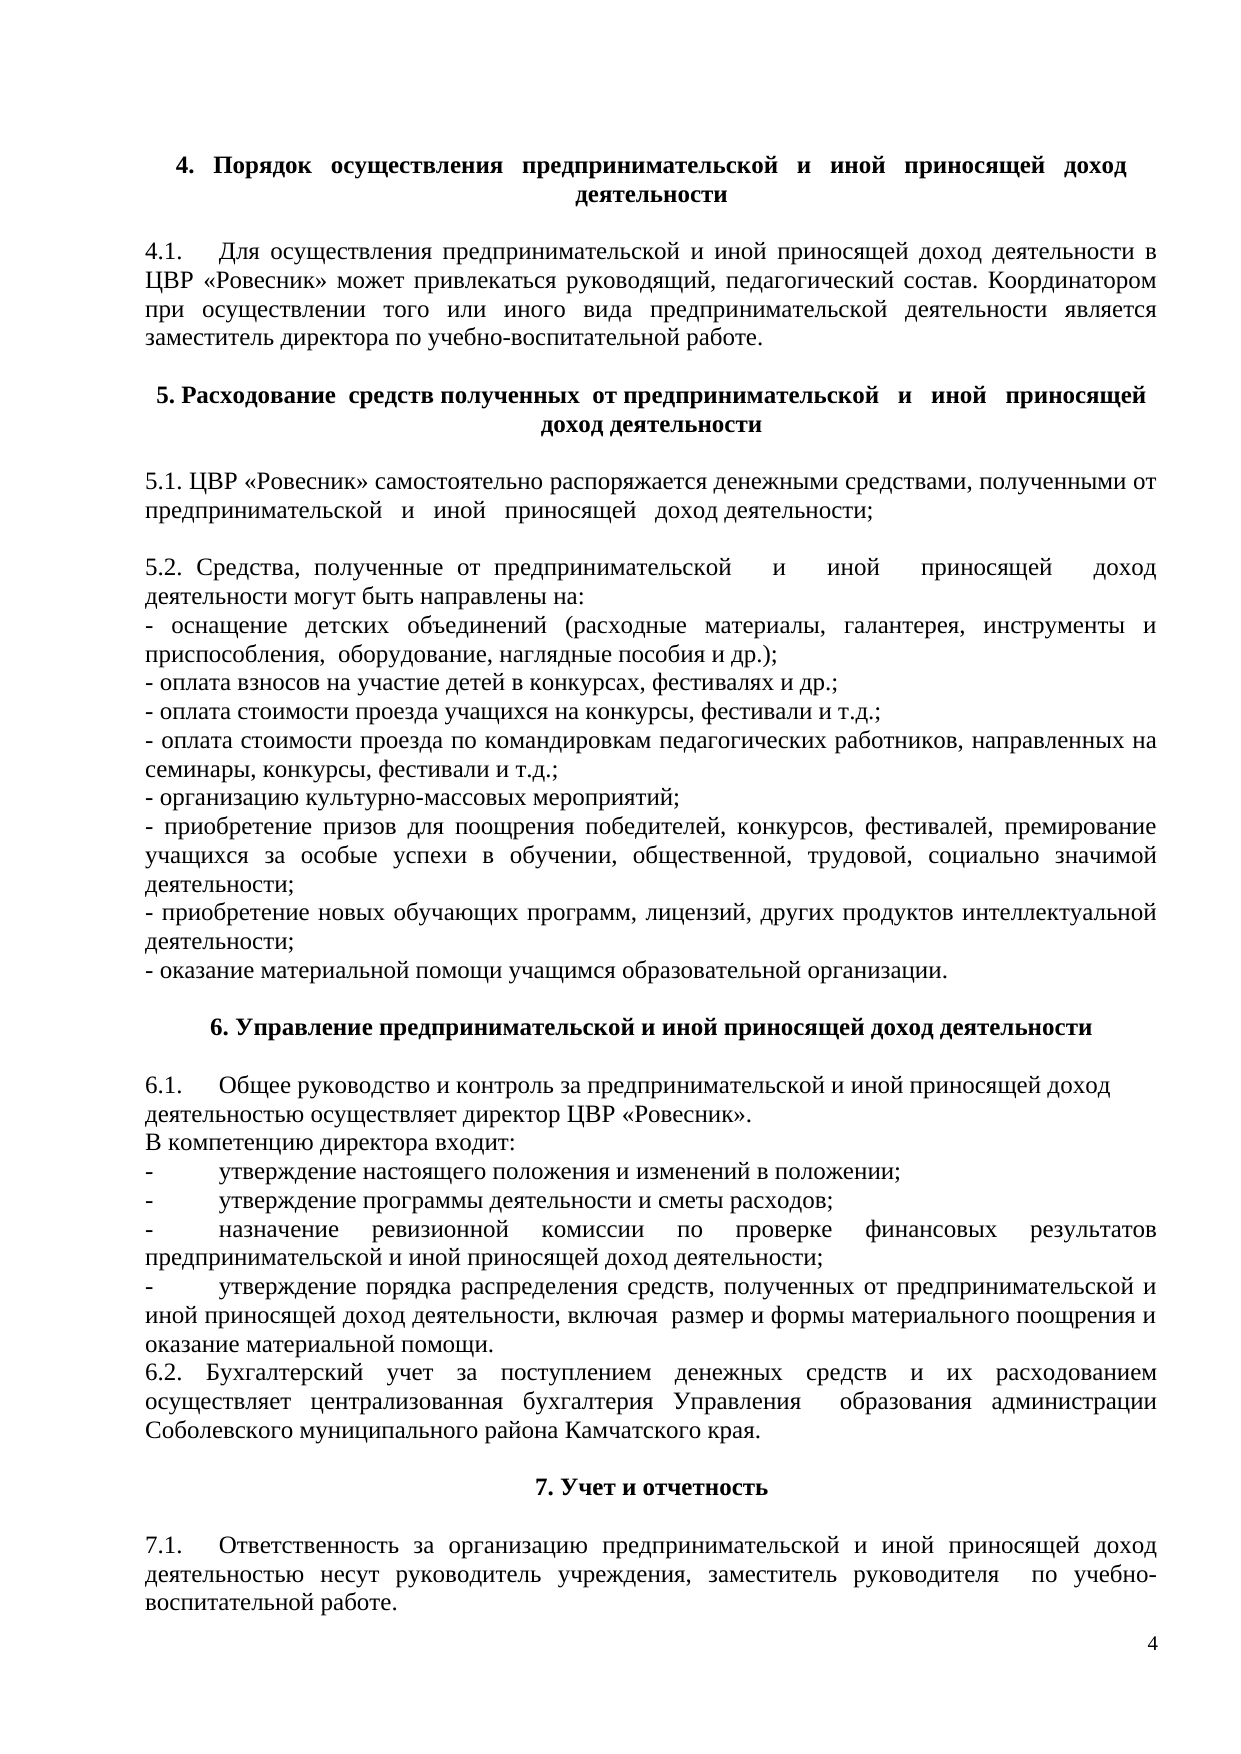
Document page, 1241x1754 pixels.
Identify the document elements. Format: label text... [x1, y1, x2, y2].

text 5.1. ЦВР «Ровесник» самостоятельно распоряжается денежными средствами, полученными от предпринимательской и иной приносящей доход деятельности; [145, 466, 1158, 524]
text - оснащение детских объединений (расходные материалы, галантерея, инструменты и приспособления, оборудование, наглядные пособия и др.); [145, 610, 1158, 667]
text 7. Учет и отчетность [145, 1472, 1158, 1501]
text - утверждение настоящего положения и изменений в положении; [145, 1156, 1158, 1185]
text 5. Расходование средств полученных от предпринимательской и иной приносящей доход деятельности [145, 380, 1158, 437]
text В компетенцию директора входит: [145, 1127, 1158, 1156]
text 4. Порядок осуществления предпринимательской и иной приносящей доход деятельности [145, 150, 1158, 207]
text - утверждение программы деятельности и сметы расходов; [145, 1185, 1158, 1214]
text деятельностью осуществляет директор ЦВР «Ровесник». [145, 1099, 1158, 1127]
text - оплата взносов на участие детей в конкурсах, фестивалях и др.; [145, 667, 1158, 696]
text - организацию культурно-массовых мероприятий; [145, 782, 1158, 811]
text - назначение ревизионной комиссии по проверке финансовых результатов предпринимательской и иной приносящей доход деятельности; [145, 1214, 1158, 1271]
text 4.1. Для осуществления предпринимательской и иной приносящей доход деятельности в ЦВР «Ровесник» может привлекаться руководящий, педагогический состав. Координатором при осуществлении того или иного вида предпринимательской деятельности является заместитель директора по учебно-воспитательной работе. [145, 236, 1158, 351]
text 6.2. Бухгалтерский учет за поступлением денежных средств и их расходованием осуществляет централизованная бухгалтерия Управления образования администрации Соболевского муниципального района Камчатского края. [145, 1357, 1158, 1444]
text - оплата стоимости проезда учащихся на конкурсы, фестивали и т.д.; [145, 696, 1158, 725]
text - приобретение призов для поощрения победителей, конкурсов, фестивалей, премирование учащихся за особые успехи в обучении, общественной, трудовой, социально значимой деятельности; - приобретение новых обучающих программ, лицензий, других продуктов интеллектуальной деятельности; [145, 811, 1158, 955]
text 6. Управление предпринимательской и иной приносящей доход деятельности [145, 1012, 1158, 1041]
text 5.2. Средства, полученные от предпринимательской и иной приносящей доход деятельности могут быть направлены на: [145, 552, 1158, 610]
text 6.1. Общее руководство и контроль за предпринимательской и иной приносящей доход [145, 1070, 1158, 1099]
text - оказание материальной помощи учащимся образовательной организации. [145, 955, 1158, 984]
text 7.1. Ответственность за организацию предпринимательской и иной приносящей доход деятельностью несут руководитель учреждения, заместитель руководителя по учебно-воспитательной работе. [145, 1530, 1158, 1616]
text - оплата стоимости проезда по командировкам педагогических работников, направленных на семинары, конкурсы, фестивали и т.д.; [145, 725, 1158, 782]
text - утверждение порядка распределения средств, полученных от предпринимательской и иной приносящей доход деятельности, включая размер и формы материального поощрения и оказание материальной помощи. [145, 1271, 1158, 1357]
